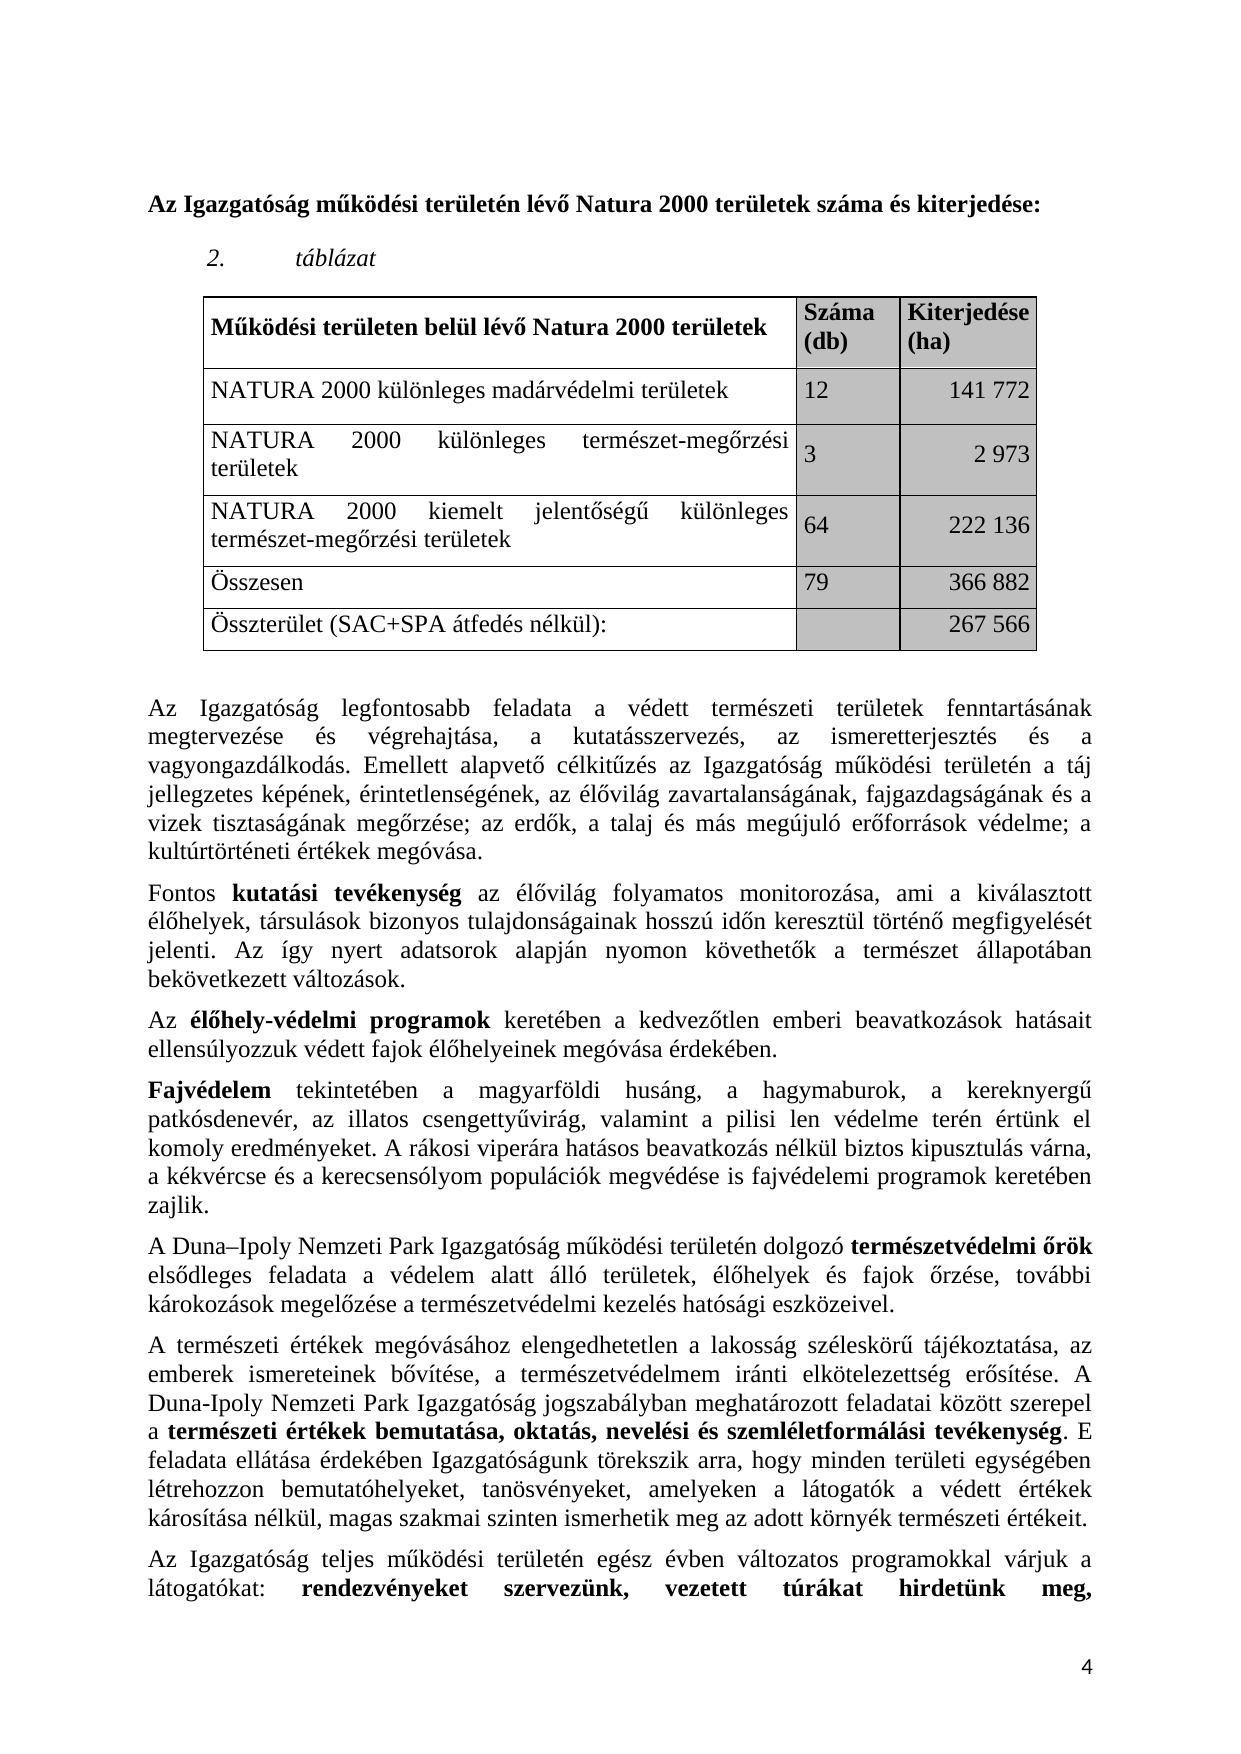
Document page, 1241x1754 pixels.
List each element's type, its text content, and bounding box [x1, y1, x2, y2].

text Az Igazgatóság működési területén lévő Natura 2000 területek száma és kiterjedése: [148, 189, 1093, 218]
table_cell [797, 609, 899, 650]
list táblázat [207, 243, 1093, 271]
text Az élőhely-védelmi programok keretében a kedvezőtlen emberi beavatkozások hatásait ellensúlyozzuk védett fajok élőhelyeinek megóvása érdekében. [148, 1005, 1093, 1063]
text Az Igazgatóság legfontosabb feladata a védett természeti területek fenntartásának megtervezése és végrehajtása, a kutatásszervezés, az ismeretterjesztés és a vagyongazdálkodás. Emellett alapvető célkitűzés az Igazgatóság működési területén a táj jellegzetes képének, érintetlenségének, az élővilág zavartalanságának, fajgazdagságának és a vizek tisztaságának megőrzése; az erdők, a talaj és más megújuló erőforrások védelme; a kultúrtörténeti értékek megóvása. [148, 693, 1093, 865]
text Fajvédelem tekintetében a magyarföldi husáng, a hagymaburok, a kereknyergű patkósdenevér, az illatos csengettyűvirág, valamint a pilisi len védelme terén értünk el komoly eredményeket. A rákosi viperára hatásos beavatkozás nélkül biztos kipusztulás várna, a kékvércse és a kerecsensólyom populációk megvédése is fajvédelemi programok keretében zajlik. [148, 1075, 1093, 1219]
table_cell 12 [797, 369, 899, 424]
text A természeti értékek megóvásához elengedhetetlen a lakosság széleskörű tájékoztatása, az emberek ismereteinek bővítése, a természetvédelmem iránti elkötelezettség erősítése. A Duna-Ipoly Nemzeti Park Igazgatóság jogszabályban meghatározott feladatai között szerepel a természeti értékek bemutatása, oktatás, nevelési és szemléletformálási tevékenység. E feladata ellátása érdekében Igazgatóságunk törekszik arra, hogy minden területi egységében létrehozzon bemutatóhelyeket, tanösvényeket, amelyeken a látogatók a védett értékek károsítása nélkül, magas szakmai szinten ismerhetik meg az adott környék természeti értékeit. [148, 1330, 1093, 1531]
table_header Működési területen belül lévő Natura 2000 területek [204, 298, 796, 367]
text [148, 1544, 1093, 1601]
table_cell 267 566 [901, 609, 1036, 650]
table_header Száma (db) [797, 298, 899, 367]
table_cell 141 772 [901, 369, 1036, 424]
table_cell NATURA 2000 különleges madárvédelmi területek [204, 369, 796, 424]
table_cell 79 [797, 567, 899, 608]
table_cell NATURA 2000 kiemelt jelentőségű különleges természet-megőrzési területek [204, 496, 796, 566]
table_header Kiterjedése (ha) [901, 298, 1036, 367]
table_cell Összesen [204, 567, 796, 608]
table_cell 2 973 [901, 425, 1036, 495]
table_cell 3 [797, 425, 899, 495]
table_cell NATURA 2000 különleges természet-megőrzési területek [204, 425, 796, 495]
table_cell 64 [797, 496, 899, 566]
table_cell 366 882 [901, 567, 1036, 608]
table_cell Összterület (SAC+SPA átfedés nélkül): [204, 609, 796, 650]
text Fontos kutatási tevékenység az élővilág folyamatos monitorozása, ami a kiválasztott élőhelyek, társulások bizonyos tulajdonságainak hosszú időn keresztül történő megfigyelését jelenti. Az így nyert adatsorok alapján nyomon követhetők a természet állapotában bekövetkezett változások. [148, 878, 1093, 993]
table_cell 222 136 [901, 496, 1036, 566]
text A Duna–Ipoly Nemzeti Park Igazgatóság működési területén dolgozó természetvédelmi őrök elsődleges feladata a védelem alatt álló területek, élőhelyek és fajok őrzése, további károkozások megelőzése a természetvédelmi kezelés hatósági eszközeivel. [148, 1231, 1093, 1318]
